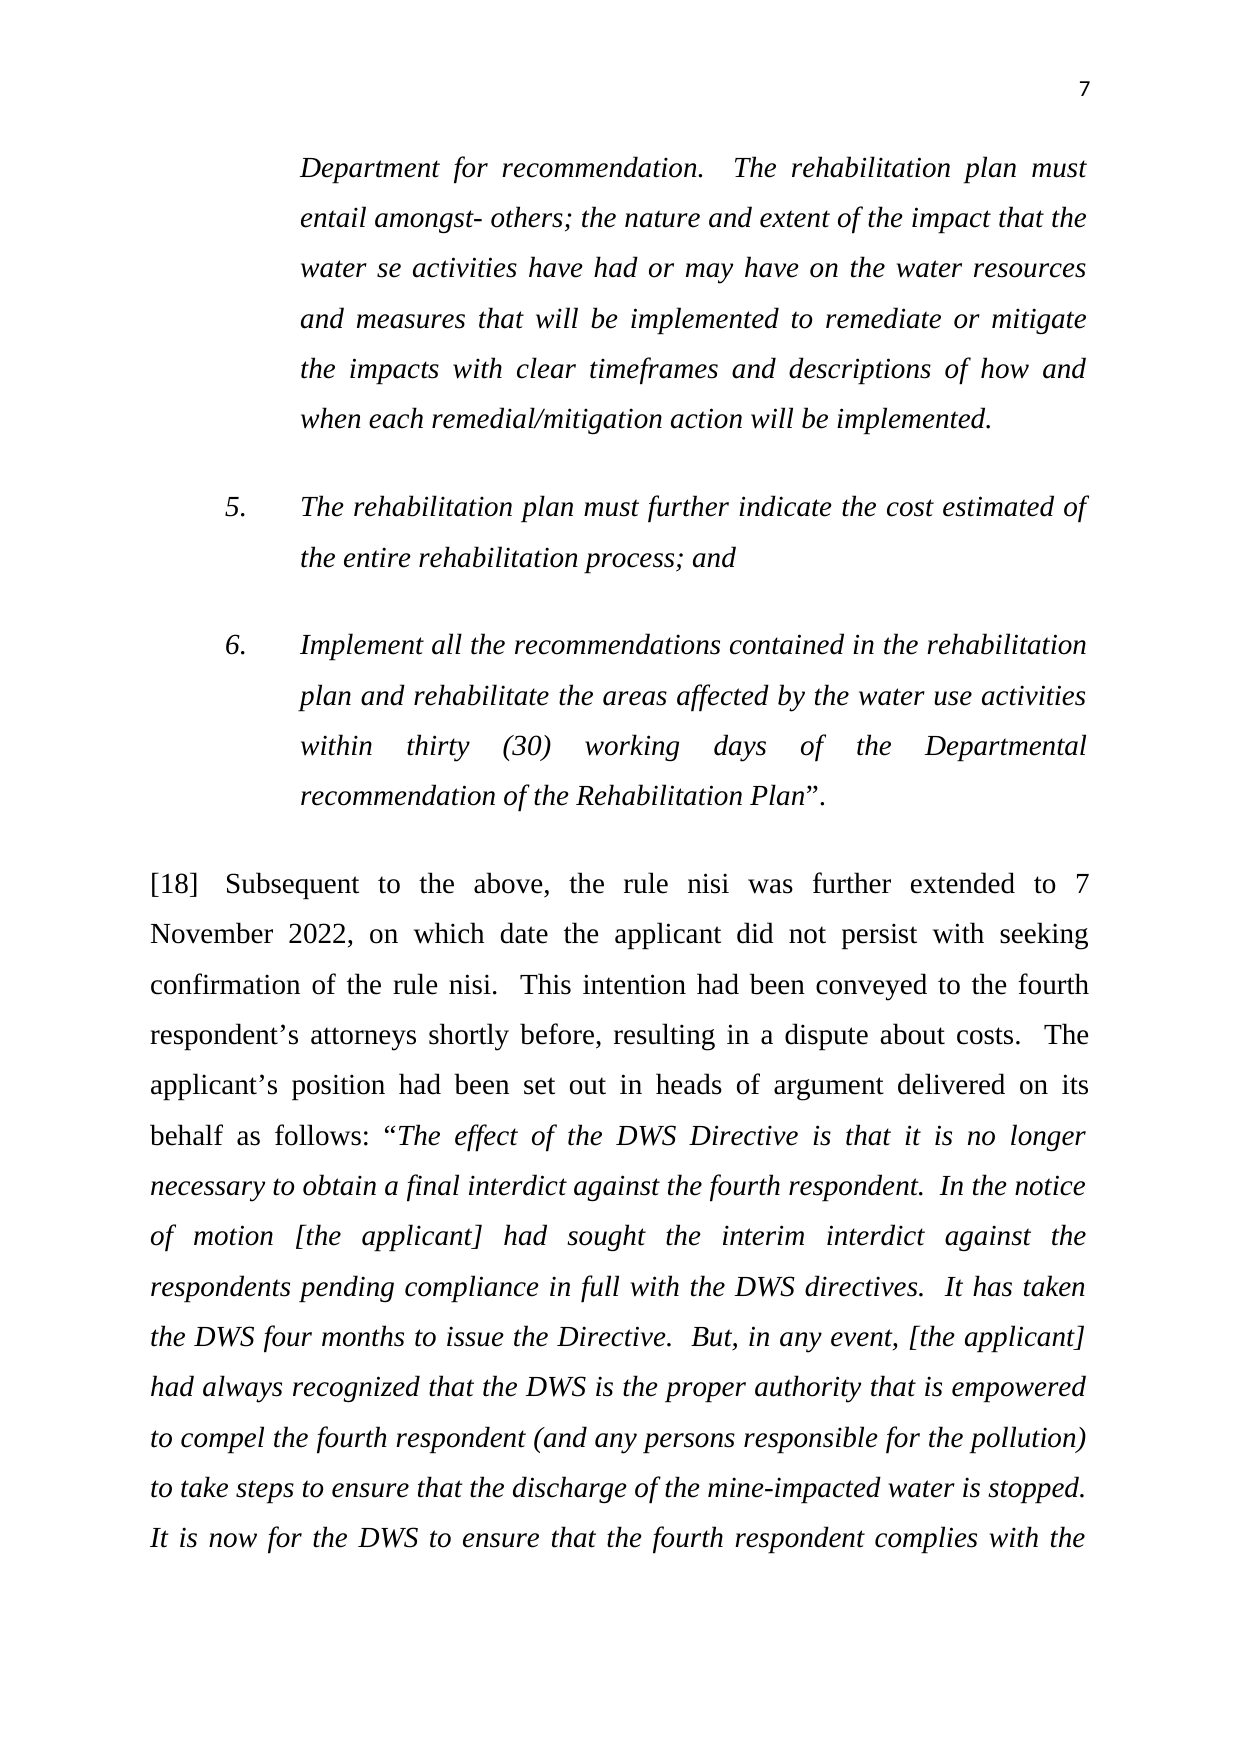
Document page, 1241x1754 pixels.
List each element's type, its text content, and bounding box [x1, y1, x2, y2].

list 6. Implement all the recommendations contained in the rehabilitation plan and rehabilitate the areas affected by the water use activities within thirty (30) working days of the Departmental recommendation of the Rehabilitation Plan”. [225, 627, 1090, 812]
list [225, 150, 1090, 435]
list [150, 866, 1090, 1554]
list 5. The rehabilitation plan must further indicate the cost estimated of the entire rehabilitation process; and [225, 489, 1090, 573]
